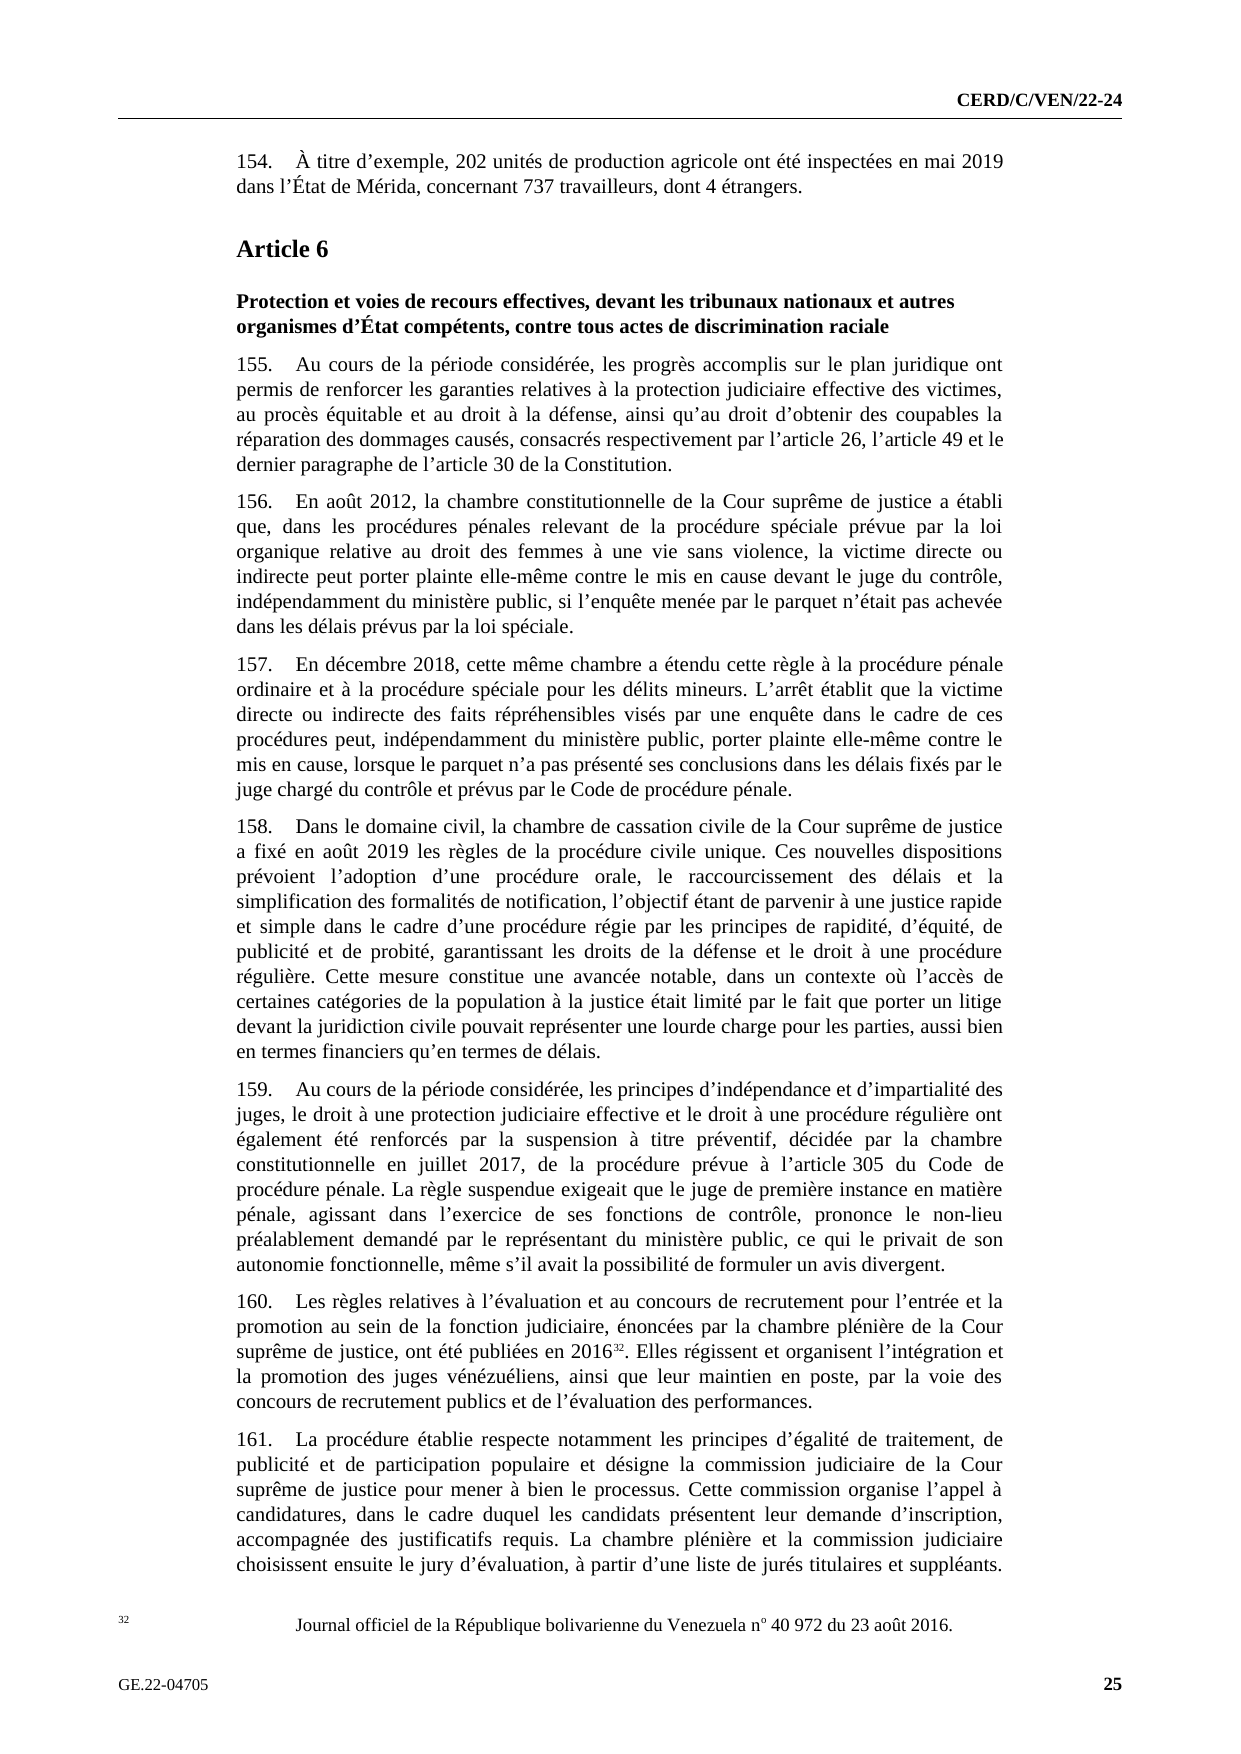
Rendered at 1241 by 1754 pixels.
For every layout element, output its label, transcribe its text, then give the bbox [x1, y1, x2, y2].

text 160. Les règles relatives à l’évaluation et au concours de recrutement pour l’entrée et la promotion au sein de la fonction judiciaire, énoncées par la chambre plénière de la Cour suprême de justice, ont été publiées en 2016. Elles régissent et organisent l’intégration et la promotion des juges vénézuéliens, ainsi que leur maintien en poste, par la voie des concours de recrutement publics et de l’évaluation des performances. [236, 1288, 1004, 1413]
text Protection et voies de recours effectives, devant les tribunaux nationaux et autres organismes d’État compétents, contre tous actes de discrimination raciale [118, 288, 1004, 338]
text 159. Au cours de la période considérée, les principes d’indépendance et d’impartialité des juges, le droit à une protection judiciaire effective et le droit à une procédure régulière ont également été renforcés par la suspension à titre préventif, décidée par la chambre constitutionnelle en juillet 2017, de la procédure prévue à l’article 305 du Code de procédure pénale. La règle suspendue exigeait que le juge de première instance en matière pénale, agissant dans l’exercice de ses fonctions de contrôle, prononce le non-lieu préalablement demandé par le représentant du ministère public, ce qui le privait de son autonomie fonctionnelle, même s’il avait la possibilité de formuler un avis divergent. [236, 1076, 1004, 1276]
text 154. À titre d’exemple, 202 unités de production agricole ont été inspectées en mai 2019 dans l’État de Mérida, concernant 737 travailleurs, dont 4 étrangers. [236, 148, 1004, 198]
text Article 6 [118, 235, 1004, 263]
text 155. Au cours de la période considérée, les progrès accomplis sur le plan juridique ont permis de renforcer les garanties relatives à la protection judiciaire effective des victimes, au procès équitable et au droit à la défense, ainsi qu’au droit d’obtenir des coupables la réparation des dommages causés, consacrés respectivement par l’article 26, l’article 49 et le dernier paragraphe de l’article 30 de la Constitution. [236, 351, 1004, 476]
text 157. En décembre 2018, cette même chambre a étendu cette règle à la procédure pénale ordinaire et à la procédure spéciale pour les délits mineurs. L’arrêt établit que la victime directe ou indirecte des faits répréhensibles visés par une enquête dans le cadre de ces procédures peut, indépendamment du ministère public, porter plainte elle-même contre le mis en cause, lorsque le parquet n’a pas présenté ses conclusions dans les délais fixés par le juge chargé du contrôle et prévus par le Code de procédure pénale. [236, 651, 1004, 801]
text 158. Dans le domaine civil, la chambre de cassation civile de la Cour suprême de justice a fixé en août 2019 les règles de la procédure civile unique. Ces nouvelles dispositions prévoient l’adoption d’une procédure orale, le raccourcissement des délais et la simplification des formalités de notification, l’objectif étant de parvenir à une justice rapide et simple dans le cadre d’une procédure régie par les principes de rapidité, d’équité, de publicité et de probité, garantissant les droits de la défense et le droit à une procédure régulière. Cette mesure constitue une avancée notable, dans un contexte où l’accès de certaines catégories de la population à la justice était limité par le fait que porter un litige devant la juridiction civile pouvait représenter une lourde charge pour les parties, aussi bien en termes financiers qu’en termes de délais. [236, 813, 1004, 1063]
text 156. En août 2012, la chambre constitutionnelle de la Cour suprême de justice a établi que, dans les procédures pénales relevant de la procédure spéciale prévue par la loi organique relative au droit des femmes à une vie sans violence, la victime directe ou indirecte peut porter plainte elle-même contre le mis en cause devant le juge du contrôle, indépendamment du ministère public, si l’enquête menée par le parquet n’était pas achevée dans les délais prévus par la loi spéciale. [236, 488, 1004, 638]
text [236, 1426, 1004, 1576]
